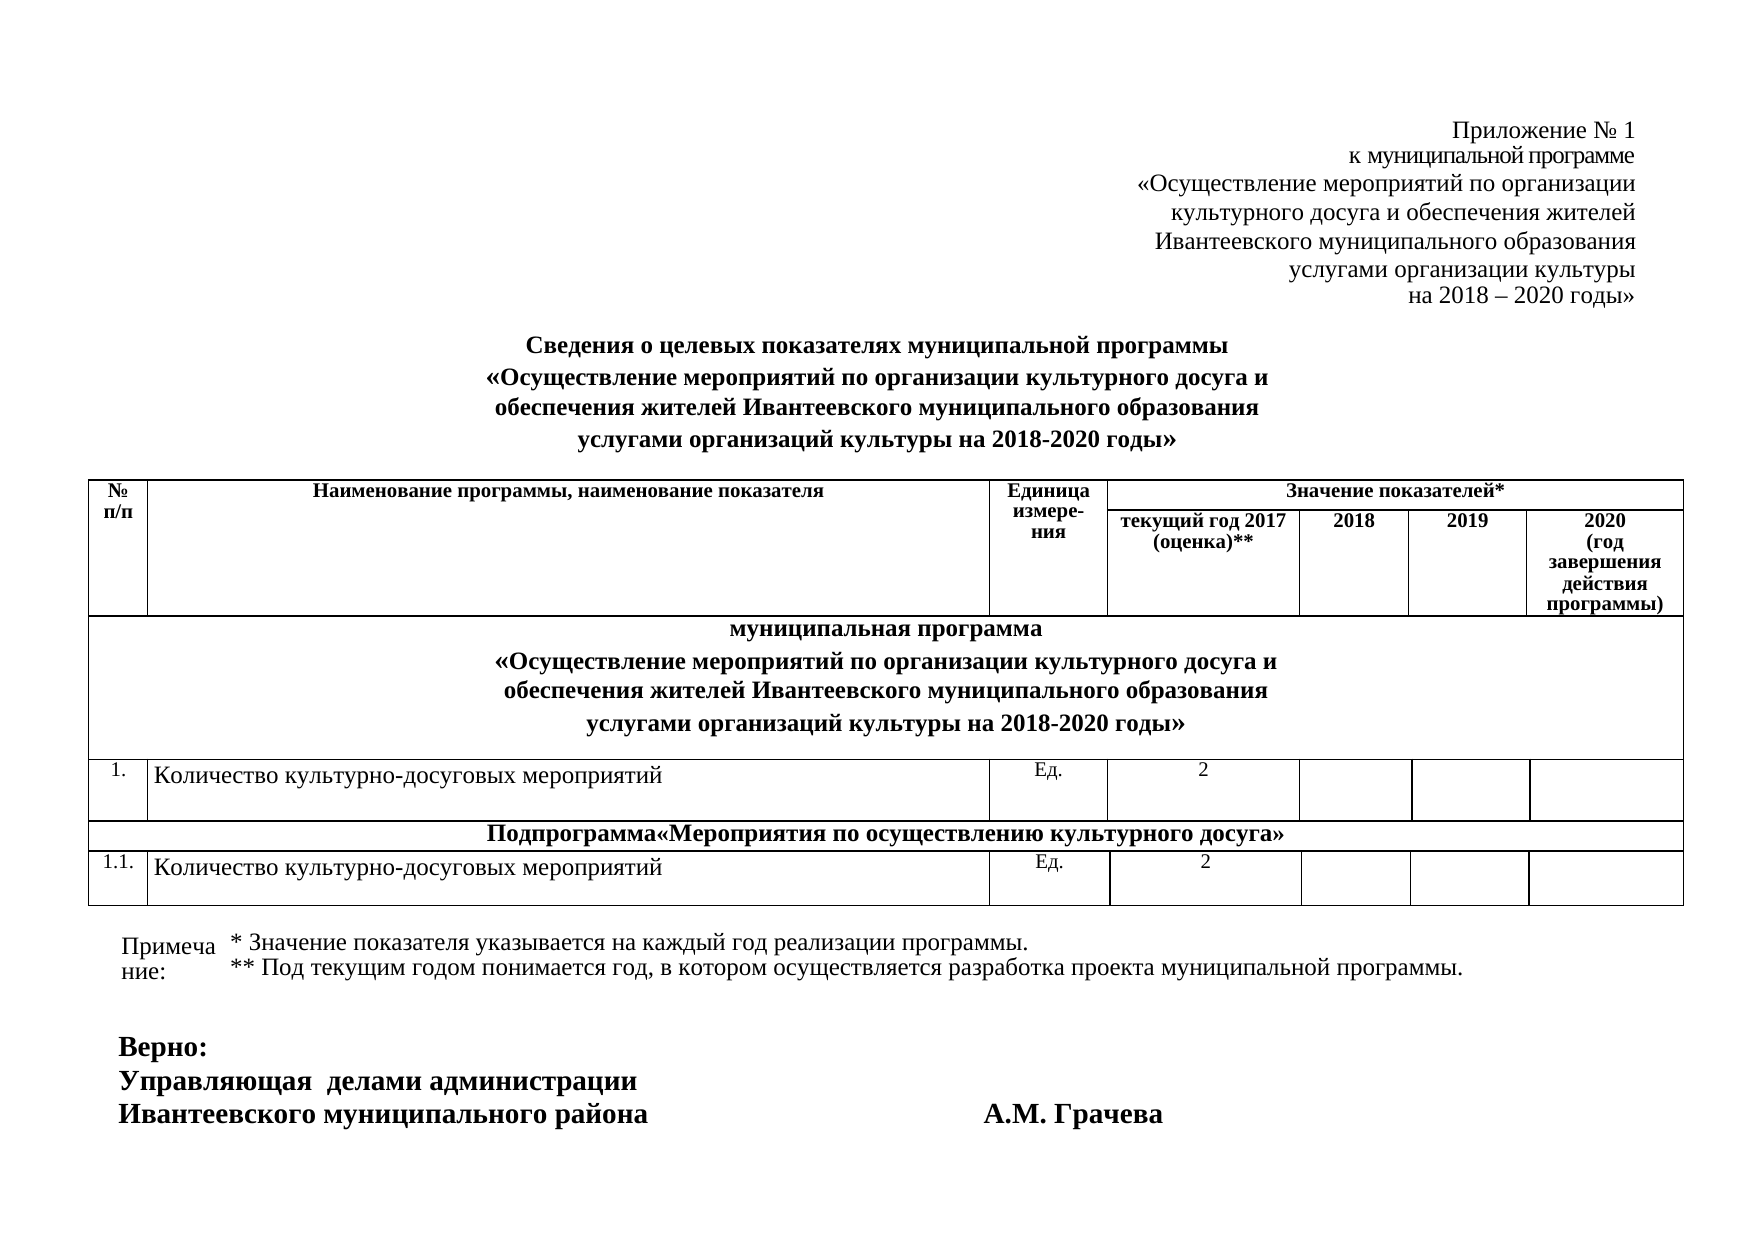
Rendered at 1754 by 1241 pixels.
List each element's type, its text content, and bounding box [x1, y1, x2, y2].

text услугами организации культуры [118, 254, 1636, 283]
text Ивантеевского муниципального района А.М. Грачева [118, 1097, 1636, 1130]
table_cell Количество культурно-досуговых мероприятий [148, 760, 989, 820]
table_cell муниципальная программа «Осуществление мероприятий по организации культурного досуга и обеспечения жителей Ивантеевского муниципального образования услугами организаций культуры на 2018-2020 годы» [89, 617, 1683, 758]
table_cell 1. [89, 760, 147, 820]
text культурного досуга и обеспечения жителей [118, 197, 1636, 226]
text обеспечения жителей Ивантеевского муниципального образования [118, 392, 1636, 421]
text Верно: [118, 1029, 1636, 1063]
table_cell [1413, 760, 1529, 820]
table_cell 2020 (год завершения действия программы) [1527, 511, 1683, 615]
table_cell 2 [1108, 760, 1299, 820]
table_cell * Значение показателя указывается на каждый год реализации программы. [224, 905, 1754, 956]
table_cell [1411, 852, 1528, 905]
text «Осуществление мероприятий по организации [118, 168, 1636, 197]
text Ивантеевского муниципального образования [118, 226, 1636, 254]
table_cell [1530, 852, 1683, 905]
text Управляющая делами администрации [118, 1063, 1636, 1097]
table_cell 2019 [1409, 511, 1526, 615]
table_cell текущий год 2017 (оценка)** [1108, 511, 1299, 615]
table_header Наименование программы, наименование показателя [148, 481, 989, 615]
text услугами организаций культуры на 2018-2020 годы» [118, 421, 1636, 454]
table_cell Ед. [990, 760, 1107, 820]
text на 2018 – 2020 годы» [1037, 283, 1636, 308]
table_cell [1531, 760, 1683, 820]
table_header Значение показателей* [1108, 481, 1683, 509]
text Сведения о целевых показателях муниципальной программы [118, 333, 1636, 358]
text «Осуществление мероприятий по организации культурного досуга и [118, 358, 1636, 392]
table_cell 2 [1111, 852, 1301, 905]
table_header № п/п [89, 481, 147, 615]
table_cell Подпрограмма«Мероприятия по осуществлению культурного досуга» [89, 822, 1683, 850]
text к муниципальной программе [1037, 143, 1636, 168]
table_cell Ед. [990, 852, 1109, 905]
table_cell 2018 [1300, 511, 1408, 615]
text Приложение № 1 [1037, 118, 1636, 143]
table_cell [1302, 852, 1410, 905]
table_cell 1.1. [89, 852, 147, 905]
table_cell Количество культурно-досуговых мероприятий [148, 852, 989, 905]
table_cell [1300, 760, 1411, 820]
table_cell Примечание: [115, 906, 224, 985]
table_cell ** Под текущим годом понимается год, в котором осуществляется разработка проекта муниципальной программы. [224, 956, 1754, 985]
table_header Единица измере-ния [990, 481, 1107, 615]
